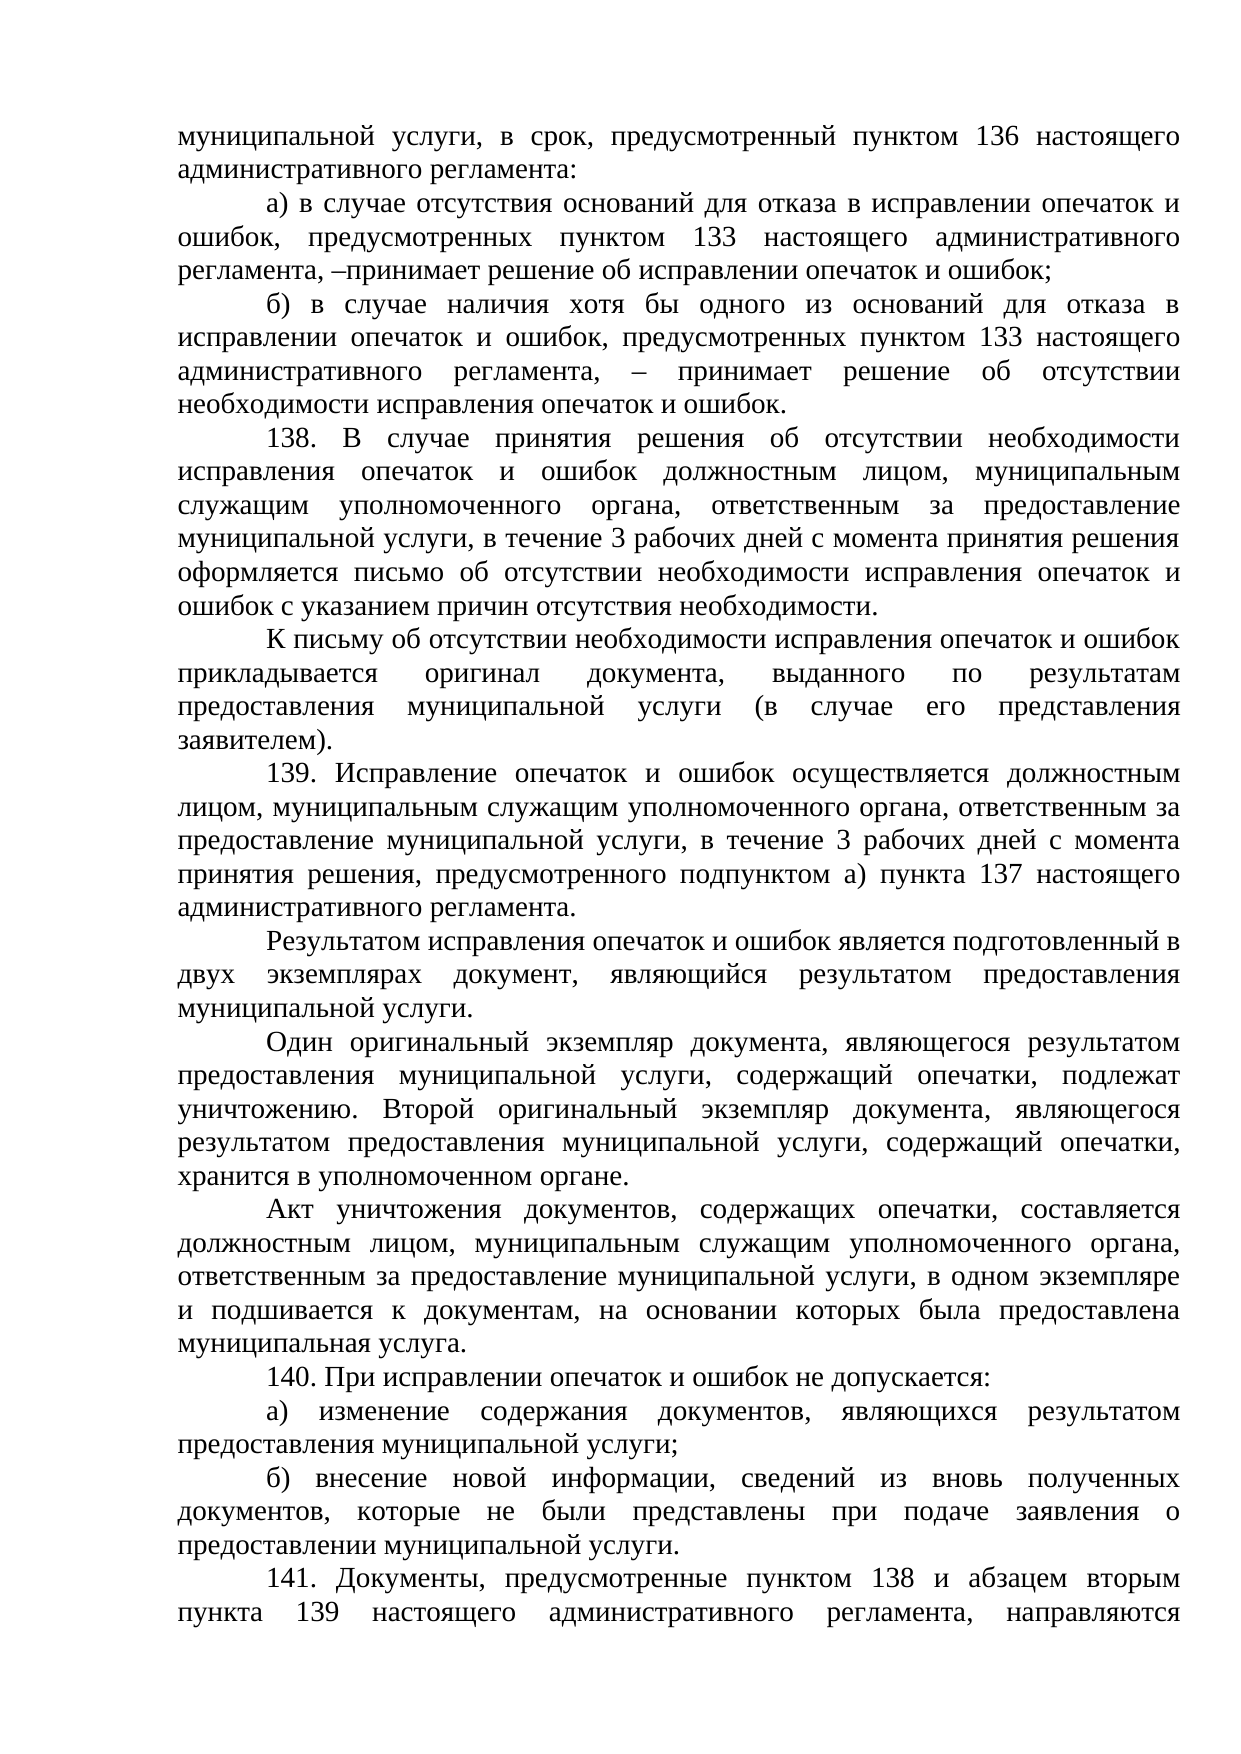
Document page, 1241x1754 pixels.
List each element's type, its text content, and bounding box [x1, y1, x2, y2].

text а) в случае отсутствия оснований для отказа в исправлении опечаток и ошибок, предусмотренных пунктом 133 настоящего административного регламента, –принимает решение об исправлении опечаток и ошибок; [177, 185, 1181, 286]
text Результатом исправления опечаток и ошибок является подготовленный в двух экземплярах документ, являющийся результатом предоставления муниципальной услуги. [177, 923, 1181, 1024]
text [177, 1560, 1181, 1627]
text К письму об отсутствии необходимости исправления опечаток и ошибок прикладывается оригинал документа, выданного по результатам предоставления муниципальной услуги (в случае его представления заявителем). [177, 621, 1181, 755]
text а) изменение содержания документов, являющихся результатом предоставления муниципальной услуги; [177, 1393, 1181, 1460]
text 138. В случае принятия решения об отсутствии необходимости исправления опечаток и ошибок должностным лицом, муниципальным служащим уполномоченного органа, ответственным за предоставление муниципальной услуги, в течение 3 рабочих дней с момента принятия решения оформляется письмо об отсутствии необходимости исправления опечаток и ошибок с указанием причин отсутствия необходимости. [177, 420, 1181, 621]
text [177, 118, 1181, 185]
text Один оригинальный экземпляр документа, являющегося результатом предоставления муниципальной услуги, содержащий опечатки, подлежат уничтожению. Второй оригинальный экземпляр документа, являющегося результатом предоставления муниципальной услуги, содержащий опечатки, хранится в уполномоченном органе. [177, 1024, 1181, 1191]
text б) внесение новой информации, сведений из вновь полученных документов, которые не были представлены при подаче заявления о предоставлении муниципальной услуги. [177, 1460, 1181, 1560]
text б) в случае наличия хотя бы одного из оснований для отказа в исправлении опечаток и ошибок, предусмотренных пунктом 133 настоящего административного регламента, – принимает решение об отсутствии необходимости исправления опечаток и ошибок. [177, 286, 1181, 420]
text Акт уничтожения документов, содержащих опечатки, составляется должностным лицом, муниципальным служащим уполномоченного органа, ответственным за предоставление муниципальной услуги, в одном экземпляре и подшивается к документам, на основании которых была предоставлена муниципальная услуга. [177, 1191, 1181, 1359]
text 140. При исправлении опечаток и ошибок не допускается: [177, 1359, 1181, 1393]
text 139. Исправление опечаток и ошибок осуществляется должностным лицом, муниципальным служащим уполномоченного органа, ответственным за предоставление муниципальной услуги, в течение 3 рабочих дней с момента принятия решения, предусмотренного подпунктом а) пункта 137 настоящего административного регламента. [177, 755, 1181, 923]
